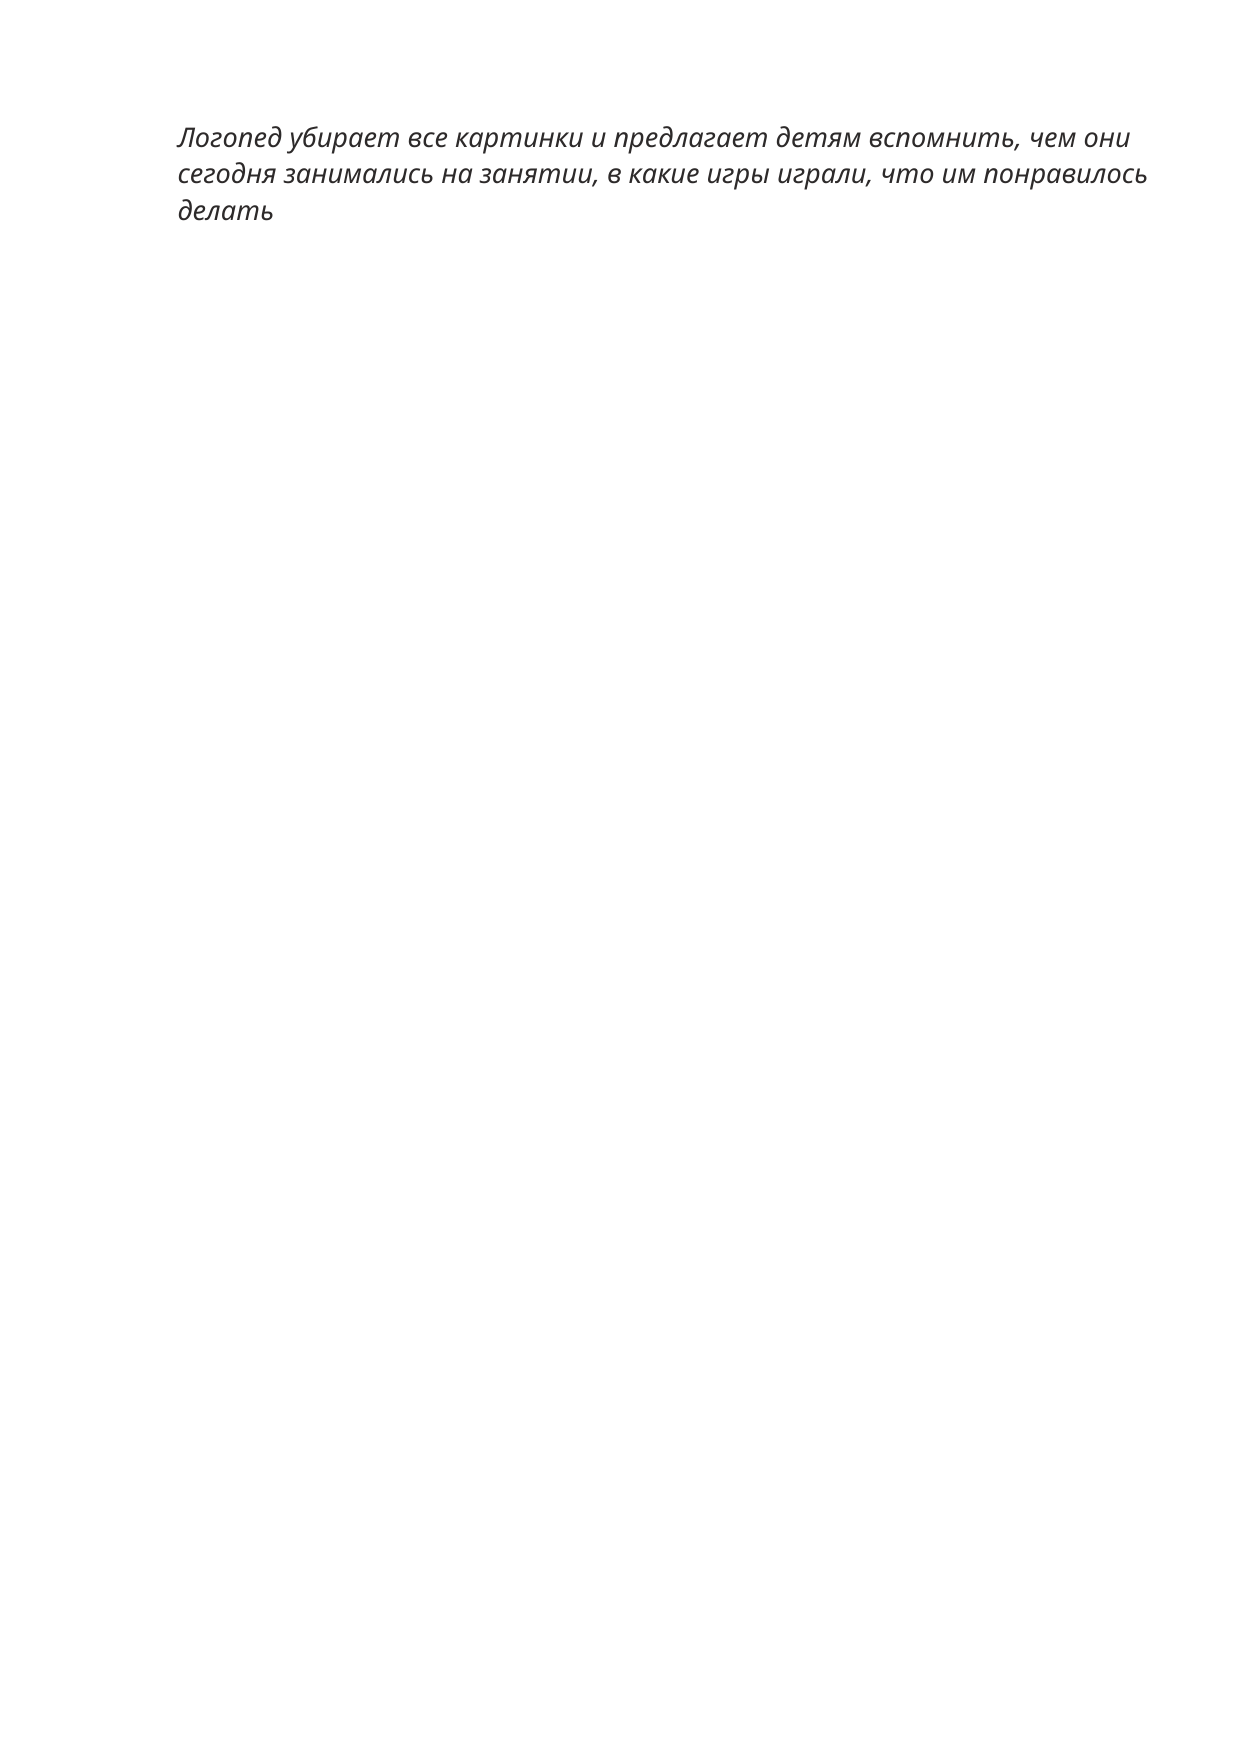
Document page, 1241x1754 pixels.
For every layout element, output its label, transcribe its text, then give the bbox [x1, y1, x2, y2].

text Логопед убирает все картинки и предлагает детям вспомнить, чем они сегодня занимались на занятии, в какие игры играли, что им понравилось делать [177, 118, 1196, 229]
